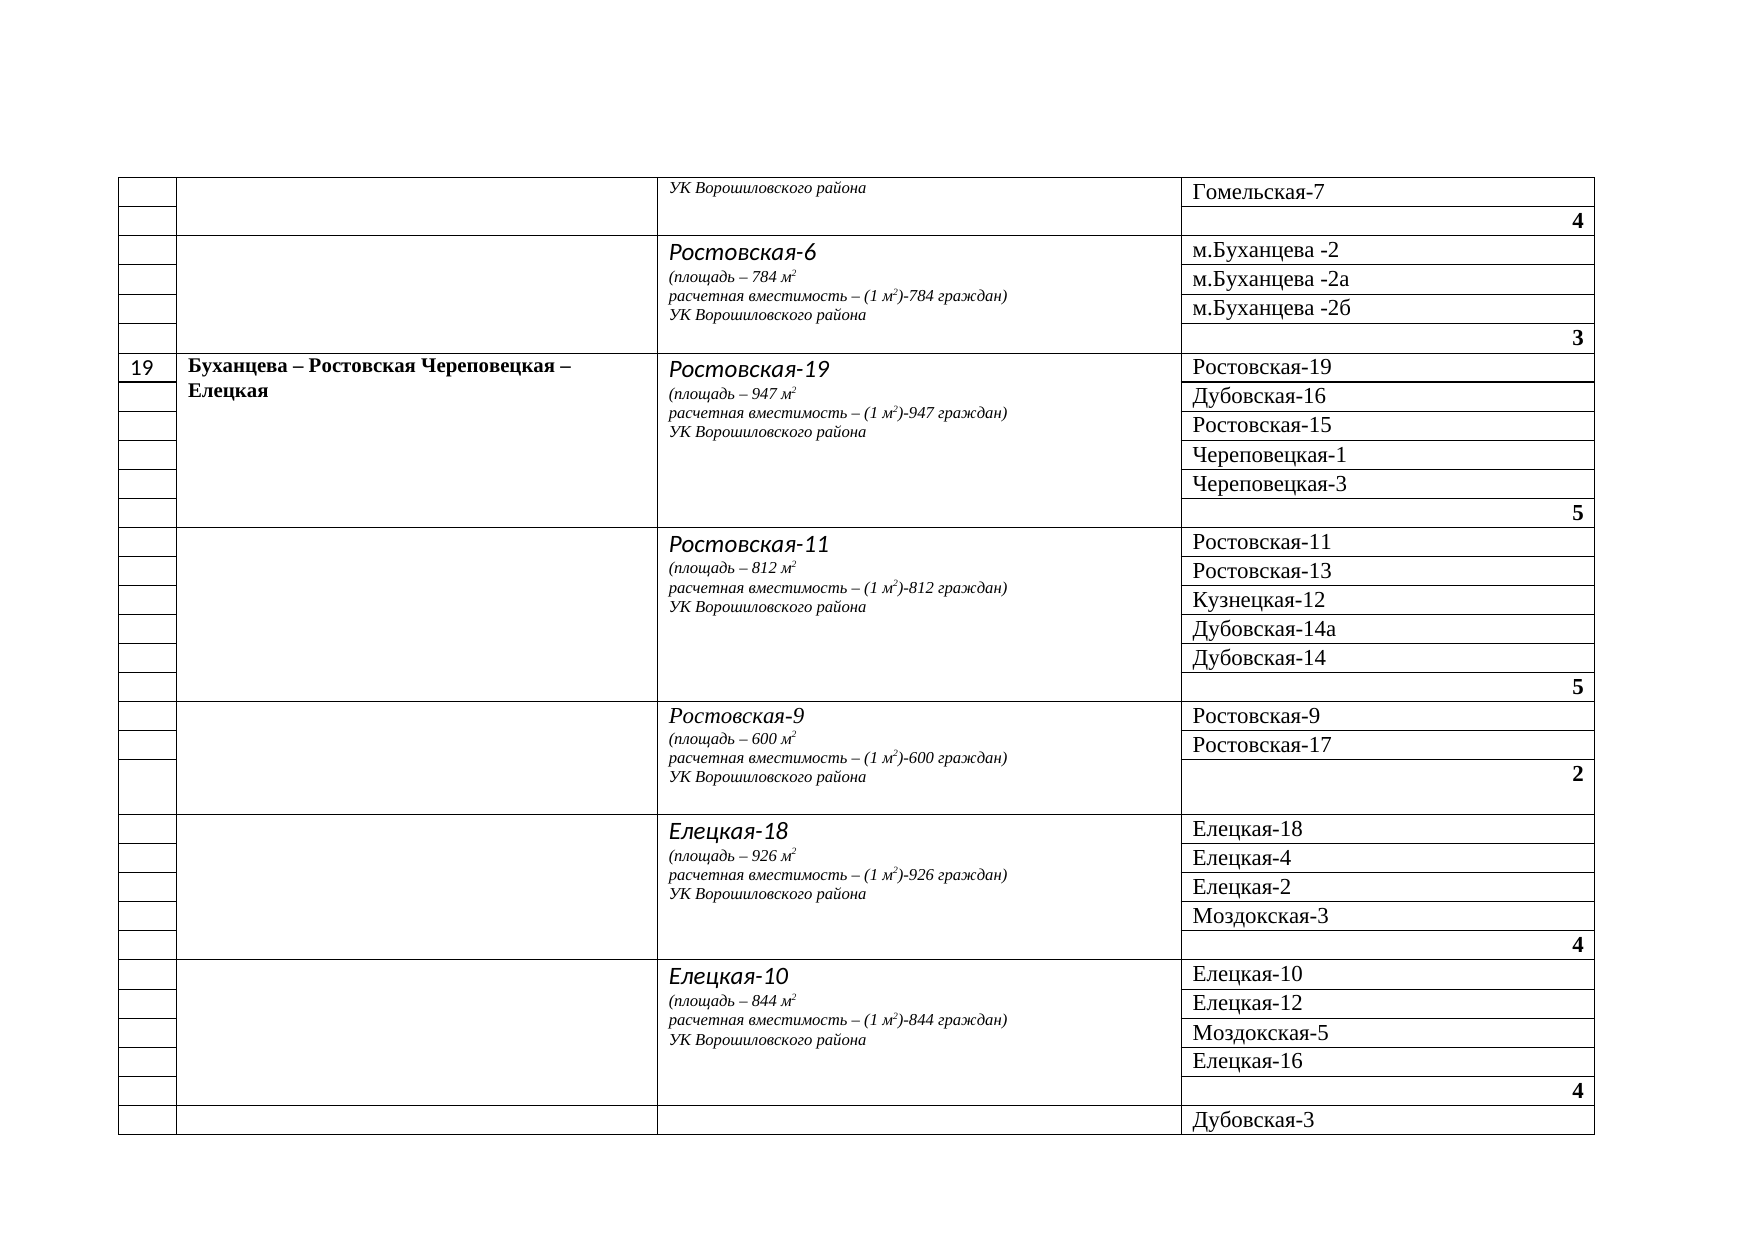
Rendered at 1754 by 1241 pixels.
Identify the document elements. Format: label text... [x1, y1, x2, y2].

table_cell [119, 207, 176, 235]
table_cell Елецкая-18 (площадь – 926 м2 расчетная вместимость – (1 м2)-926 граждан) УК Ворошиловского района [658, 815, 1181, 959]
table_cell Ростовская-17 [1182, 731, 1594, 759]
table_cell [119, 873, 176, 901]
table_cell Череповецкая-3 [1182, 470, 1594, 498]
table_cell [119, 383, 176, 411]
table_cell Дубовская-3 [1182, 1106, 1594, 1134]
table_cell [119, 324, 176, 352]
table_cell Моздокская-3 [1182, 902, 1594, 930]
table_cell Елецкая-16 [1182, 1048, 1594, 1076]
table_cell [177, 815, 657, 959]
table_cell Кузнецкая-12 [1182, 586, 1594, 614]
table_cell м.Буханцева -2 [1182, 236, 1594, 264]
table_cell Ростовская-13 [1182, 557, 1594, 585]
table_cell Ростовская-6 (площадь – 784 м2 расчетная вместимость – (1 м2)-784 граждан) УК Ворошиловского района [658, 236, 1181, 352]
table_cell [119, 990, 176, 1017]
table_cell Дубовская-14 [1182, 644, 1594, 672]
table_cell Дубовская-16 [1182, 383, 1594, 411]
table_cell [119, 731, 176, 759]
table_cell Дубовская-14а [1182, 615, 1594, 643]
table_cell [119, 960, 176, 988]
table_cell Ростовская-19 (площадь – 947 м2 расчетная вместимость – (1 м2)-947 граждан) УК Ворошиловского района [658, 354, 1181, 527]
table_cell [119, 1106, 176, 1134]
table_cell Елецкая-4 [1182, 844, 1594, 872]
table_cell 4 [1182, 1077, 1594, 1105]
table_cell Череповецкая-1 [1182, 441, 1594, 469]
table_cell Ростовская-11 (площадь – 812 м2 расчетная вместимость – (1 м2)-812 граждан) УК Ворошиловского района [658, 528, 1181, 701]
table_cell 3 [1182, 324, 1594, 352]
table_cell [119, 236, 176, 264]
table_cell Ростовская-9 [1182, 702, 1594, 730]
table_cell [119, 815, 176, 843]
table_cell [119, 586, 176, 614]
table_cell [119, 760, 176, 814]
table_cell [658, 1106, 1181, 1134]
table_cell 5 [1182, 673, 1594, 701]
table_cell [119, 1019, 176, 1047]
table_cell [119, 644, 176, 672]
table_cell Елецкая-18 [1182, 815, 1594, 843]
table_cell [177, 528, 657, 701]
table_cell [119, 470, 176, 498]
table_cell 5 [1182, 499, 1594, 527]
table_cell Ростовская-9 (площадь – 600 м2 расчетная вместимость – (1 м2)-600 граждан) УК Ворошиловского района [658, 702, 1181, 814]
table_cell [119, 902, 176, 930]
table_cell [119, 673, 176, 701]
table_cell 4 [1182, 931, 1594, 959]
table_cell [119, 1077, 176, 1105]
table_cell [177, 1106, 657, 1134]
table_cell [119, 615, 176, 643]
table_cell Ростовская-11 [1182, 528, 1594, 556]
table_cell [119, 178, 176, 206]
table_cell [119, 265, 176, 293]
table_cell [177, 960, 657, 1105]
table_cell м.Буханцева -2б [1182, 295, 1594, 322]
table_cell 2 [1182, 760, 1594, 814]
table_cell Ростовская-15 [1182, 412, 1594, 439]
table_cell [119, 528, 176, 556]
table_cell [119, 412, 176, 439]
table_cell Буханцева – Ростовская Череповецкая – Елецкая [177, 354, 657, 527]
table_cell [119, 441, 176, 469]
table_cell [119, 557, 176, 585]
table_cell [177, 236, 657, 352]
table_cell Елецкая-2 [1182, 873, 1594, 901]
table_cell [119, 702, 176, 730]
table_cell [119, 1048, 176, 1076]
table_cell [177, 702, 657, 814]
table_cell [119, 295, 176, 322]
table_cell Елецкая-10 [1182, 960, 1594, 988]
table_cell 4 [1182, 207, 1594, 235]
table_cell м.Буханцева -2а [1182, 265, 1594, 293]
table_cell Елецкая-10 (площадь – 844 м2 расчетная вместимость – (1 м2)-844 граждан) УК Ворошиловского района [658, 960, 1181, 1105]
table_cell Ростовская-19 [1182, 354, 1594, 381]
table_cell [119, 499, 176, 527]
table_cell [119, 931, 176, 959]
table_cell 19 [119, 354, 176, 381]
table_cell [119, 844, 176, 872]
table_cell Елецкая-12 [1182, 990, 1594, 1017]
table_cell Гомельская-7 [1182, 178, 1594, 206]
table_cell Моздокская-5 [1182, 1019, 1594, 1047]
